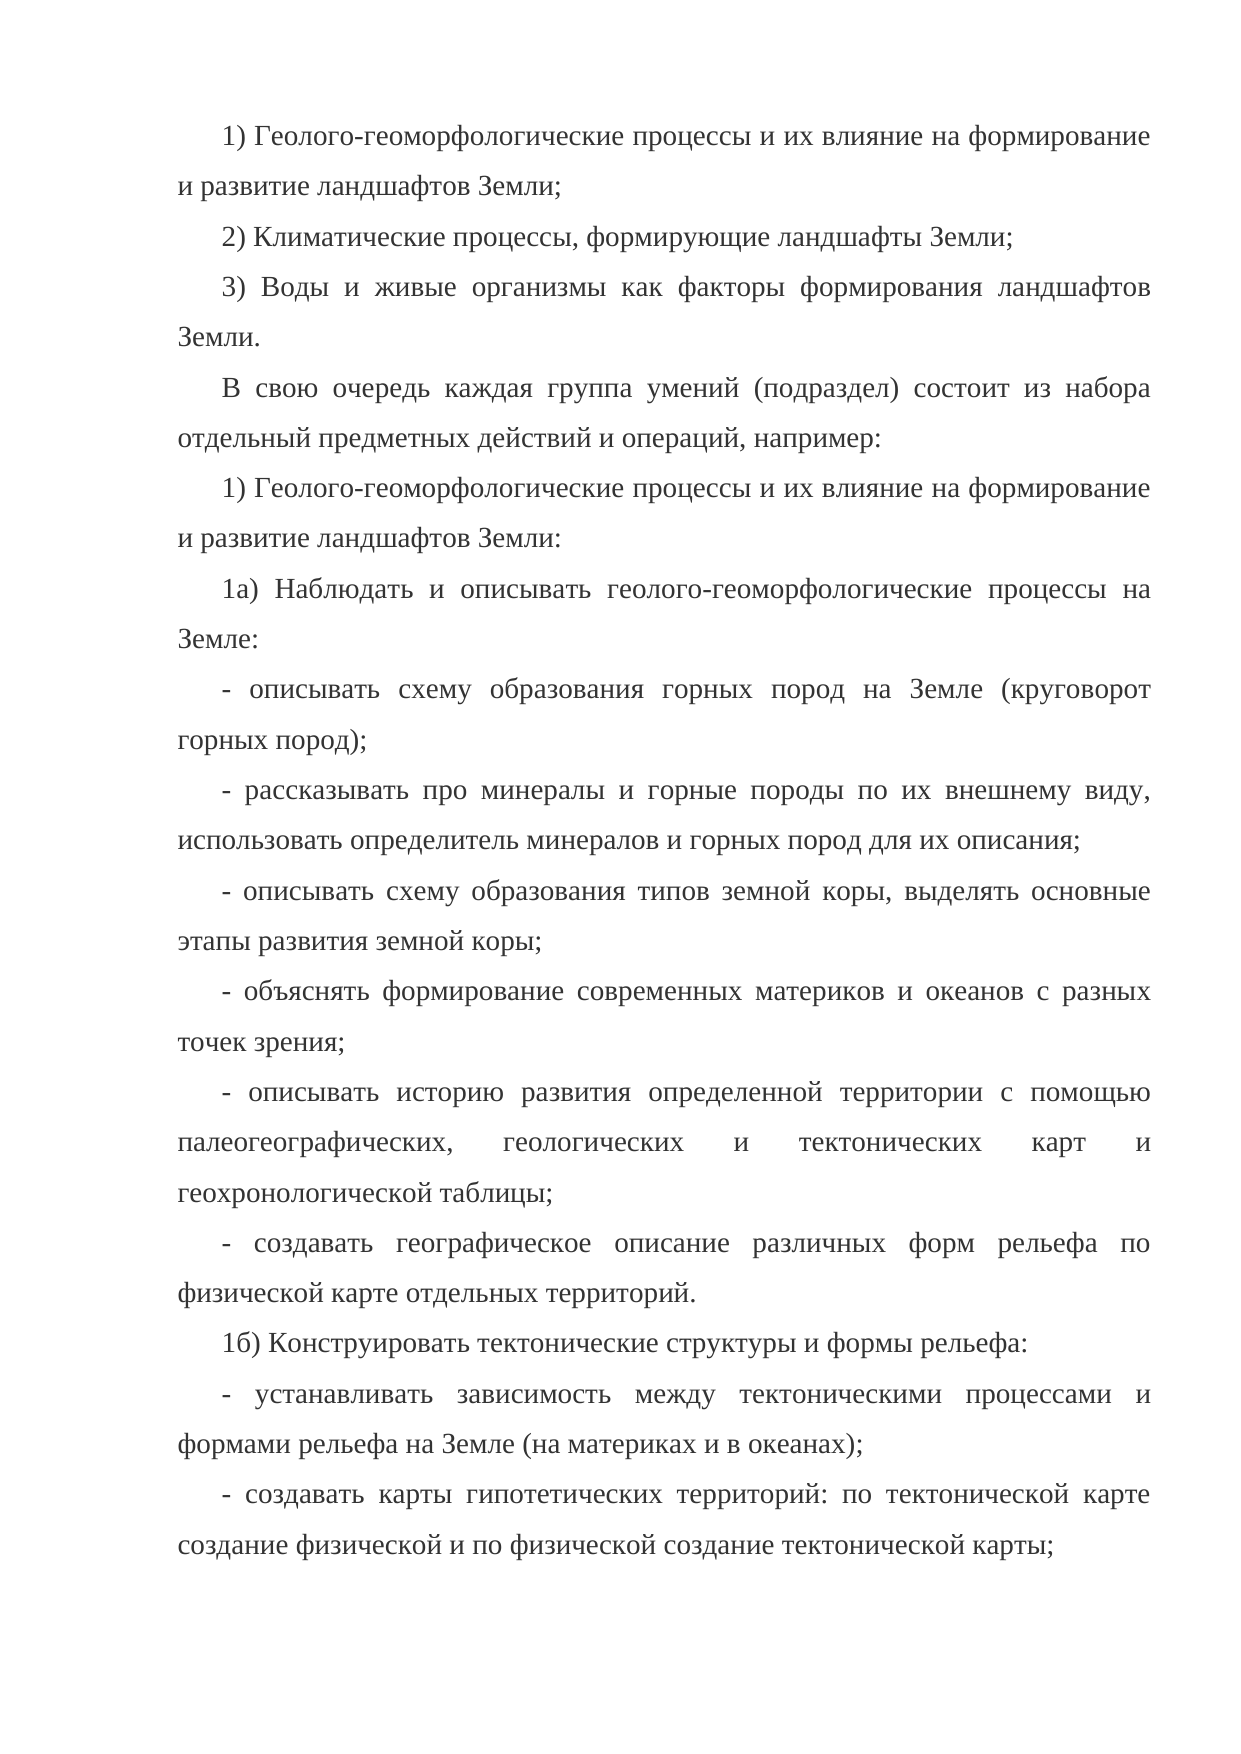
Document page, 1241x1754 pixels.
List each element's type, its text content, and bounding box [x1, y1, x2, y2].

text 1б) Конструировать тектонические структуры и формы рельефа: [177, 1326, 1152, 1359]
text - описывать схему образования горных пород на Земле (круговорот горных пород); [177, 672, 1152, 755]
text - описывать историю развития определенной территории с помощью палеогеографических, геологических и тектонических карт и геохронологической таблицы; [177, 1074, 1152, 1208]
text - устанавливать зависимость между тектоническими процессами и формами рельефа на Земле (на материках и в океанах); [177, 1376, 1152, 1460]
text - рассказывать про минералы и горные породы по их внешнему виду, использовать определитель минералов и горных пород для их описания; [177, 772, 1152, 856]
text 1а) Наблюдать и описывать геолого-геоморфологические процессы на Земле: [177, 571, 1152, 655]
text - описывать схему образования типов земной коры, выделять основные этапы развития земной коры; [177, 873, 1152, 957]
text 2) Климатические процессы, формирующие ландшафты Земли; [177, 219, 1152, 252]
text - создавать географическое описание различных форм рельефа по физической карте отдельных территорий. [177, 1225, 1152, 1309]
text - объяснять формирование современных материков и океанов с разных точек зрения; [177, 973, 1152, 1057]
text 3) Воды и живые организмы как факторы формирования ландшафтов Земли. [177, 269, 1152, 353]
text - создавать карты гипотетических территорий: по тектонической карте создание физической и по физической создание тектонической карты; [177, 1477, 1152, 1560]
text 1) Геолого-геоморфологические процессы и их влияние на формирование и развитие ландшафтов Земли: [177, 470, 1152, 554]
text 1) Геолого-геоморфологические процессы и их влияние на формирование и развитие ландшафтов Земли; [177, 118, 1152, 202]
text В свою очередь каждая группа умений (подраздел) состоит из набора отдельный предметных действий и операций, например: [177, 370, 1152, 453]
